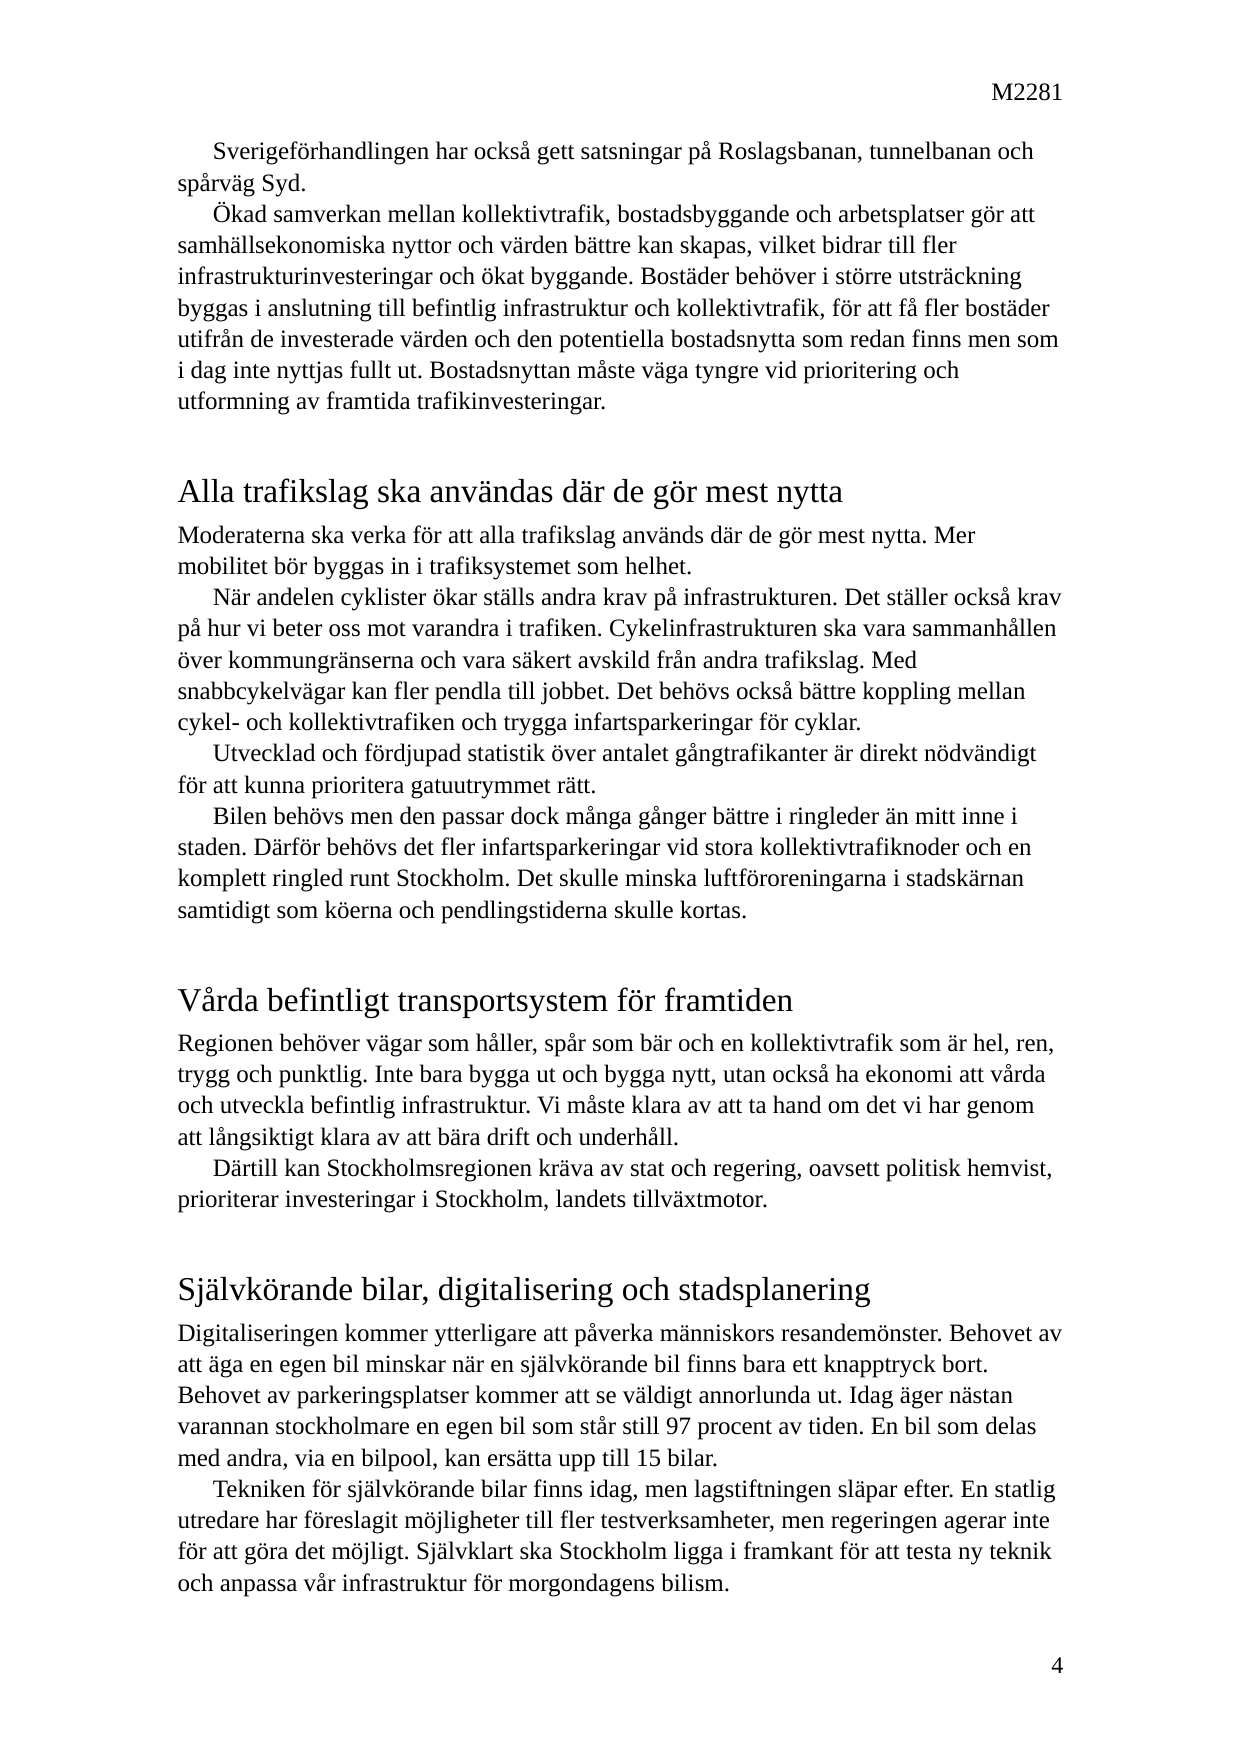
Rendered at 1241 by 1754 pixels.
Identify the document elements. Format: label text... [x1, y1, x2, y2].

text Tekniken för självkörande bilar finns idag, men lagstiftningen släpar efter. En statlig utredare har föreslagit möjligheter till fler testverksamheter, men regeringen agerar inte för att göra det möjligt. Självklart ska Stockholm ligga i framkant för att testa ny teknik och anpassa vår infrastruktur för morgondagens bilism. [177, 1471, 1063, 1596]
text Digitaliseringen kommer ytterligare att påverka människors resandemönster. Behovet av att äga en egen bil minskar när en självkörande bil finns bara ett knapptryck bort. Behovet av parkeringsplatser kommer att se väldigt annorlunda ut. Idag äger nästan varannan stockholmare en egen bil som står still 97 procent av tiden. En bil som delas med andra, via en bilpool, kan ersätta upp till 15 bilar. [177, 1315, 1063, 1471]
text Ökad samverkan mellan kollektivtrafik, bostadsbyggande och arbetsplatser gör att samhällsekonomiska nyttor och värden bättre kan skapas, vilket bidrar till fler infrastrukturinvesteringar och ökat byggande. Bostäder behöver i större utsträckning byggas i anslutning till befintlig infrastruktur och kollektivtrafik, för att få fler bostäder utifrån de investerade värden och den potentiella bostadsnytta som redan finns men som i dag inte nyttjas fullt ut. Bostadsnyttan måste väga tyngre vid prioritering och utformning av framtida trafikinvesteringar. [177, 196, 1063, 415]
subtitle Alla trafikslag ska användas där de gör mest nytta [177, 478, 1063, 509]
text Utvecklad och fördjupad statistik över antalet gångtrafikanter är direkt nödvändigt för att kunna prioritera gatuutrymmet rätt. [177, 736, 1063, 798]
text När andelen cyklister ökar ställs andra krav på infrastrukturen. Det ställer också krav på hur vi beter oss mot varandra i trafiken. Cykelinfrastrukturen ska vara sammanhållen över kommungränserna och vara säkert avskild från andra trafikslag. Med snabbcykelvägar kan fler pendla till jobbet. Det behövs också bättre koppling mellan cykel- och kollektivtrafiken och trygga infartsparkeringar för cyklar. [177, 580, 1063, 736]
text Bilen behövs men den passar dock många gånger bättre i ringleder än mitt inne i staden. Därför behövs det fler infartsparkeringar vid stora kollektivtrafiknoder och en komplett ringled runt Stockholm. Det skulle minska luftföroreningarna i stadskärnan samtidigt som köerna och pendlingstiderna skulle kortas. [177, 798, 1063, 923]
text Därtill kan Stockholmsregionen kräva av stat och regering, oavsett politisk hemvist, prioriterar investeringar i Stockholm, landets tillväxtmotor. [177, 1151, 1063, 1213]
subtitle Vårda befintligt transportsystem för framtiden [177, 986, 1063, 1017]
subtitle Självkörande bilar, digitalisering och stadsplanering [177, 1276, 1063, 1307]
text Sverigeförhandlingen har också gett satsningar på Roslagsbanan, tunnelbanan och spårväg Syd. [177, 134, 1063, 196]
text Regionen behöver vägar som håller, spår som bär och en kollektivtrafik som är hel, ren, trygg och punktlig. Inte bara bygga ut och bygga nytt, utan också ha ekonomi att vårda och utveckla befintlig infrastruktur. Vi måste klara av att ta hand om det vi har genom att långsiktigt klara av att bära drift och underhåll. [177, 1026, 1063, 1151]
text Moderaterna ska verka för att alla trafikslag används där de gör mest nytta. Mer mobilitet bör byggas in i trafiksystemet som helhet. [177, 517, 1063, 580]
